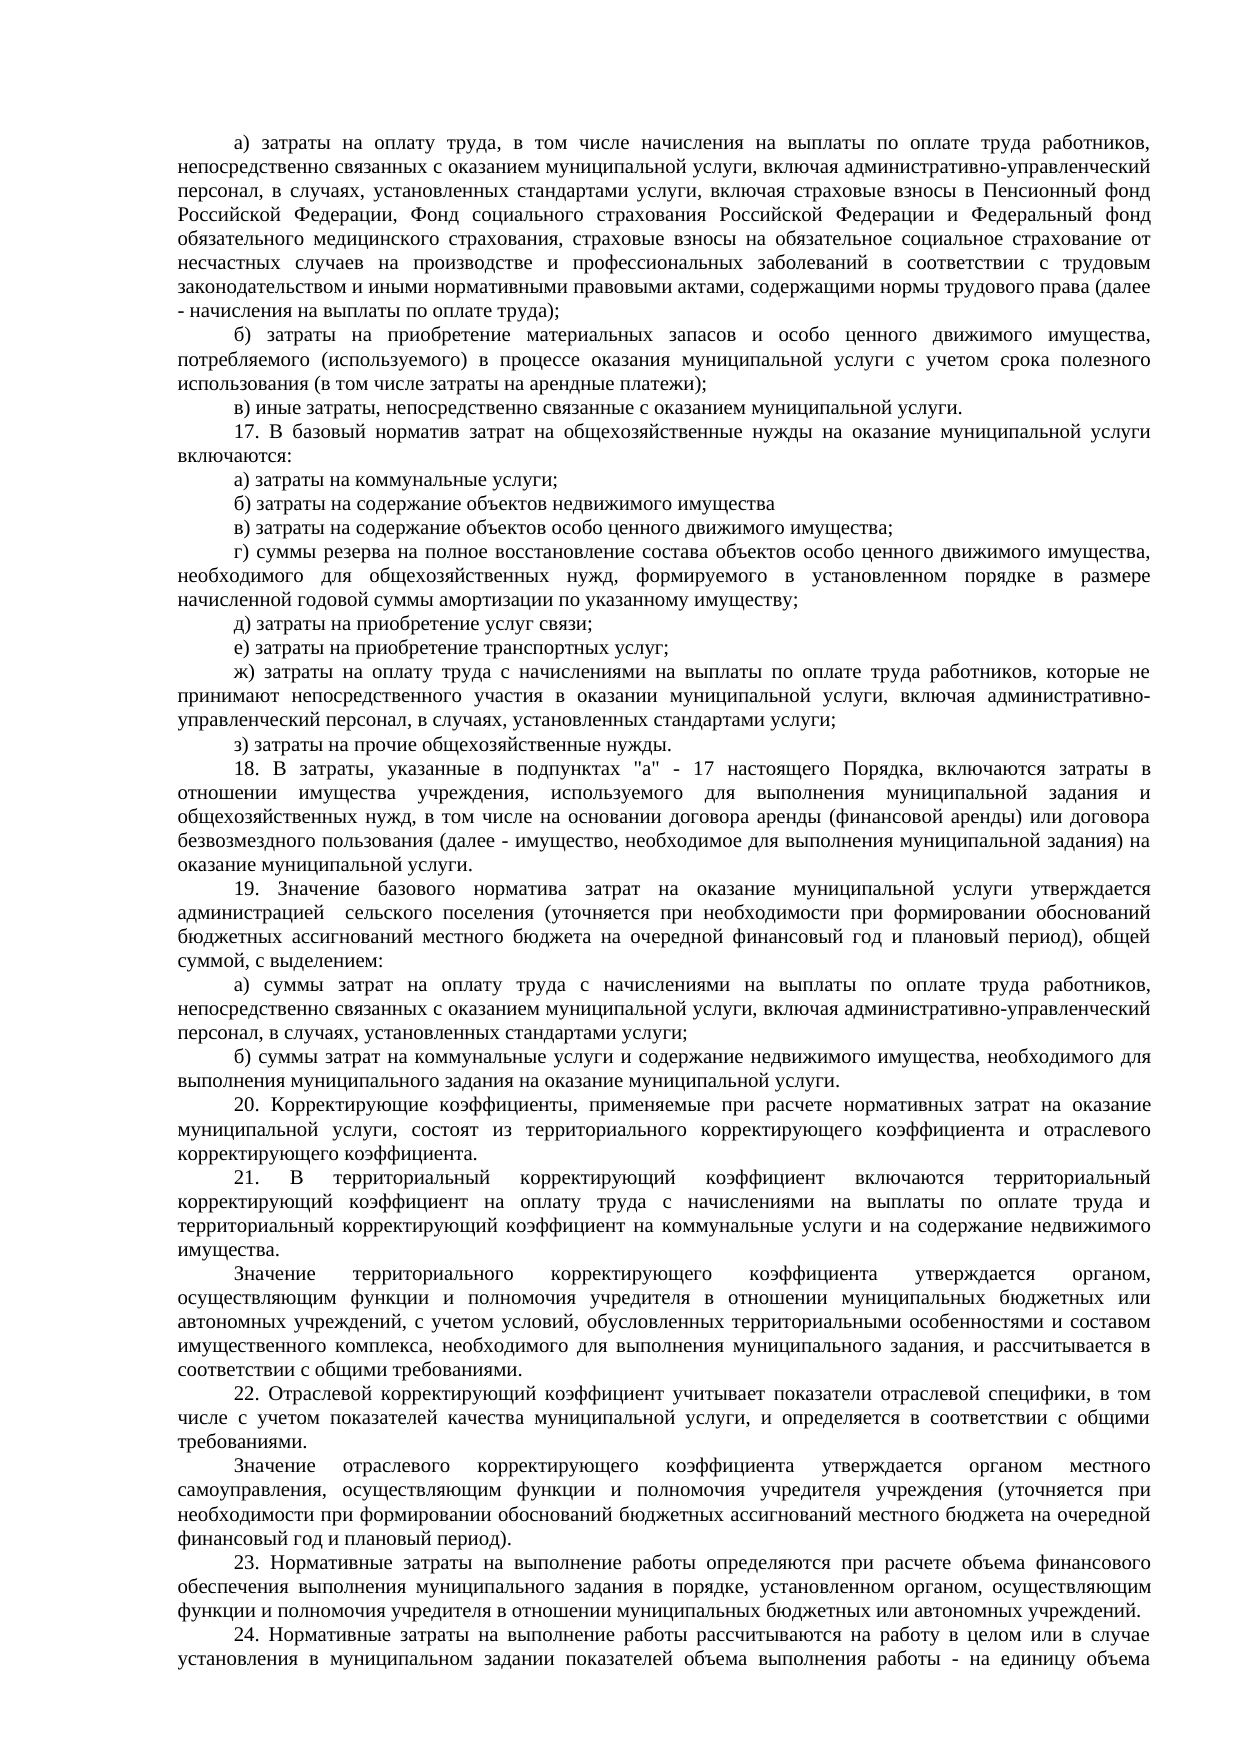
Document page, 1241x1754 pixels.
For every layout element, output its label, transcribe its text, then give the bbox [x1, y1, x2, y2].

text в) затраты на содержание объектов особо ценного движимого имущества; [177, 515, 1152, 539]
text б) суммы затрат на коммунальные услуги и содержание недвижимого имущества, необходимого для выполнения муниципального задания на оказание муниципальной услуги. [177, 1044, 1152, 1092]
text 19. Значение базового норматива затрат на оказание муниципальной услуги утверждается администрацией сельского поселения (уточняется при необходимости при формировании обоснований бюджетных ассигнований местного бюджета на очередной финансовый год и плановый период), общей суммой, с выделением: [177, 876, 1152, 972]
text е) затраты на приобретение транспортных услуг; [177, 635, 1152, 659]
text Значение территориального корректирующего коэффициента утверждается органом, осуществляющим функции и полномочия учредителя в отношении муниципальных бюджетных или автономных учреждений, с учетом условий, обусловленных территориальными особенностями и составом имущественного комплекса, необходимого для выполнения муниципального задания, и рассчитывается в соответствии с общими требованиями. [177, 1261, 1152, 1381]
text б) затраты на содержание объектов недвижимого имущества [177, 491, 1152, 515]
text 23. Нормативные затраты на выполнение работы определяются при расчете объема финансового обеспечения выполнения муниципального задания в порядке, установленном органом, осуществляющим функции и полномочия учредителя в отношении муниципальных бюджетных или автономных учреждений. [177, 1549, 1152, 1622]
text 20. Корректирующие коэффициенты, применяемые при расчете нормативных затрат на оказание муниципальной услуги, состоят из территориального корректирующего коэффициента и отраслевого корректирующего коэффициента. [177, 1092, 1152, 1164]
text д) затраты на приобретение услуг связи; [177, 611, 1152, 635]
text 18. В затраты, указанные в подпунктах "а" - 17 настоящего Порядка, включаются затраты в отношении имущества учреждения, используемого для выполнения муниципальной задания и общехозяйственных нужд, в том числе на основании договора аренды (финансовой аренды) или договора безвозмездного пользования (далее - имущество, необходимое для выполнения муниципальной задания) на оказание муниципальной услуги. [177, 756, 1152, 876]
text а) затраты на оплату труда, в том числе начисления на выплаты по оплате труда работников, непосредственно связанных с оказанием муниципальной услуги, включая административно-управленческий персонал, в случаях, установленных стандартами услуги, включая страховые взносы в Пенсионный фонд Российской Федерации, Фонд социального страхования Российской Федерации и Федеральный фонд обязательного медицинского страхования, страховые взносы на обязательное социальное страхование от несчастных случаев на производстве и профессиональных заболеваний в соответствии с трудовым законодательством и иными нормативными правовыми актами, содержащими нормы трудового права (далее - начисления на выплаты по оплате труда); [177, 130, 1152, 322]
text ж) затраты на оплату труда с начислениями на выплаты по оплате труда работников, которые не принимают непосредственного участия в оказании муниципальной услуги, включая административно-управленческий персонал, в случаях, установленных стандартами услуги; [177, 659, 1152, 731]
text г) суммы резерва на полное восстановление состава объектов особо ценного движимого имущества, необходимого для общехозяйственных нужд, формируемого в установленном порядке в размере начисленной годовой суммы амортизации по указанному имуществу; [177, 539, 1152, 611]
text в) иные затраты, непосредственно связанные с оказанием муниципальной услуги. [177, 394, 1152, 419]
text 22. Отраслевой корректирующий коэффициент учитывает показатели отраслевой специфики, в том числе с учетом показателей качества муниципальной услуги, и определяется в соответствии с общими требованиями. [177, 1381, 1152, 1453]
text а) затраты на коммунальные услуги; [177, 467, 1152, 491]
text а) суммы затрат на оплату труда с начислениями на выплаты по оплате труда работников, непосредственно связанных с оказанием муниципальной услуги, включая административно-управленческий персонал, в случаях, установленных стандартами услуги; [177, 972, 1152, 1044]
text 17. В базовый норматив затрат на общехозяйственные нужды на оказание муниципальной услуги включаются: [177, 419, 1152, 467]
text б) затраты на приобретение материальных запасов и особо ценного движимого имущества, потребляемого (используемого) в процессе оказания муниципальной услуги с учетом срока полезного использования (в том числе затраты на арендные платежи); [177, 322, 1152, 394]
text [177, 1622, 1152, 1670]
text 21. В территориальный корректирующий коэффициент включаются территориальный корректирующий коэффициент на оплату труда с начислениями на выплаты по оплате труда и территориальный корректирующий коэффициент на коммунальные услуги и на содержание недвижимого имущества. [177, 1164, 1152, 1261]
text Значение отраслевого корректирующего коэффициента утверждается органом местного самоуправления, осуществляющим функции и полномочия учредителя учреждения (уточняется при необходимости при формировании обоснований бюджетных ассигнований местного бюджета на очередной финансовый год и плановый период). [177, 1453, 1152, 1549]
text з) затраты на прочие общехозяйственные нужды. [177, 731, 1152, 756]
